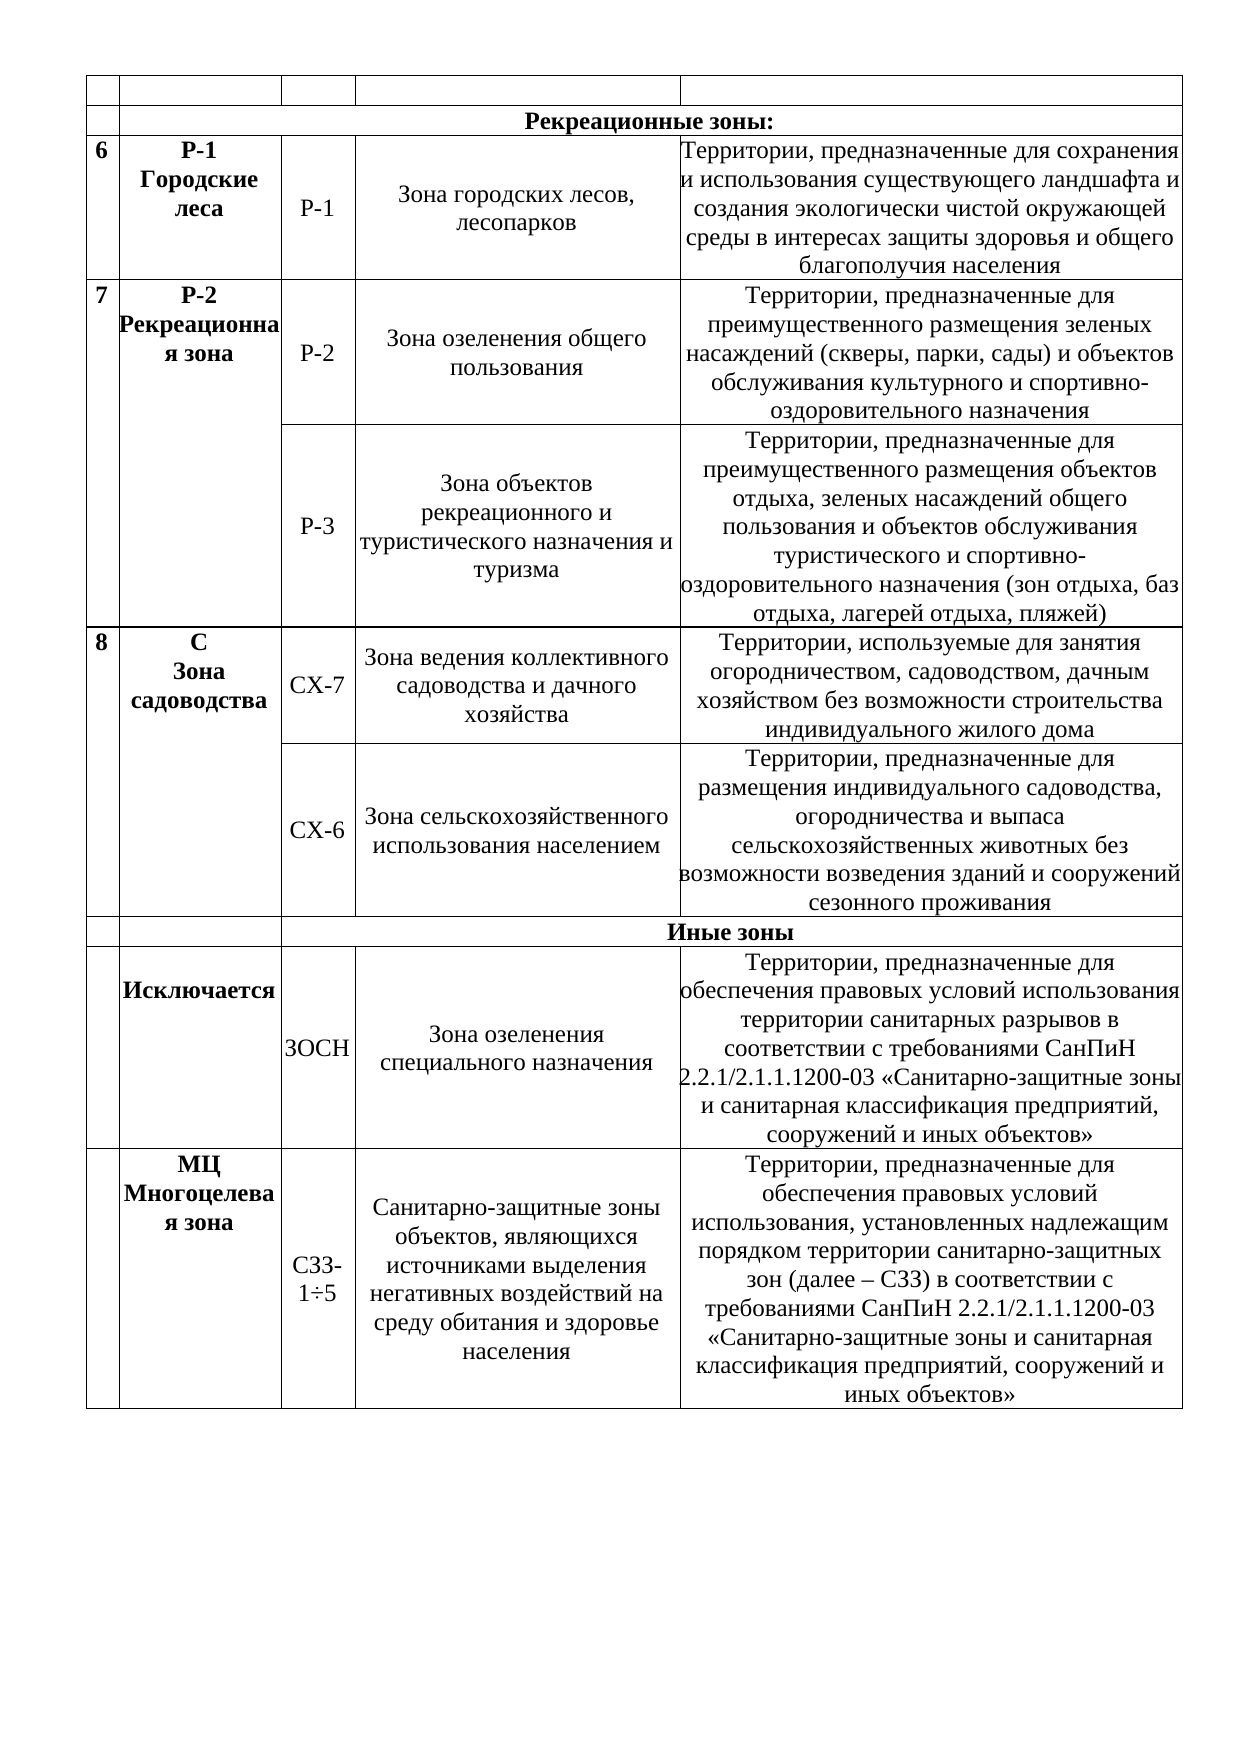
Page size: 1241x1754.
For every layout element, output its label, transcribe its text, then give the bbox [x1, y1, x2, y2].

table_cell Территории, предназначенные для преимущественного размещения объектов отдыха, зеленых насаждений общего пользования и объектов обслуживания туристического и спортивно-оздоровительного назначения (зон отдыха, баз отдыха, лагерей отдыха, пляжей) [681, 425, 1182, 626]
table_cell 7 [87, 280, 119, 626]
table_cell Территории, предназначенные для сохранения и использования существующего ландшафта и создания экологически чистой окружающей среды в интересах защиты здоровья и общего благополучия населения [681, 136, 1182, 279]
table_cell Р-1 Городские леса [120, 136, 281, 279]
table_cell Территории, предназначенные для размещения индивидуального садоводства, огородничества и выпаса сельскохозяйственных животных без возможности возведения зданий и сооружений сезонного проживания [681, 744, 1182, 916]
table_cell [87, 76, 119, 105]
table_cell 8 [87, 628, 119, 916]
table_cell Зона ведения коллективного садоводства и дачного хозяйства [356, 628, 680, 742]
table_cell [87, 1149, 119, 1408]
table_cell [120, 917, 281, 946]
table_cell Зона сельскохозяйственного использования населением [356, 744, 680, 916]
table_cell Р-2 [282, 280, 355, 424]
table_cell СЗЗ-1÷5 [282, 1149, 355, 1408]
table_cell Зона озеленения общего пользования [356, 280, 680, 424]
table_cell СХ-7 [282, 628, 355, 742]
table_cell Исключается [120, 947, 281, 1148]
table_cell Р-3 [282, 425, 355, 626]
table_cell Зона объектов рекреационного и туристического назначения и туризма [356, 425, 680, 626]
table_cell С Зона садоводства [120, 628, 281, 916]
table_cell Р-1 [282, 136, 355, 279]
table_cell Территории, предназначенные для обеспечения правовых условий использования территории санитарных разрывов в соответствии с требованиями СанПиН 2.2.1/2.1.1.1200-03 «Санитарно-защитные зоны и санитарная классификация предприятий, сооружений и иных объектов» [681, 947, 1182, 1148]
table_cell [282, 76, 355, 105]
table_cell [681, 76, 1182, 105]
table_cell 6 [87, 136, 119, 279]
table_cell Санитарно-защитные зоны объектов, являющихся источниками выделения негативных воздействий на среду обитания и здоровье населения [356, 1149, 680, 1408]
table_cell [87, 106, 119, 134]
table_cell [356, 76, 680, 105]
table_cell Территории, используемые для занятия огородничеством, садоводством, дачным хозяйством без возможности строительства индивидуального жилого дома [681, 628, 1182, 742]
table_cell Зона городских лесов, лесопарков [356, 136, 680, 279]
table_cell [87, 917, 119, 946]
table_cell Зона озеленения специального назначения [356, 947, 680, 1148]
table_cell Территории, предназначенные для обеспечения правовых условий использования, установленных надлежащим порядком территории санитарно-защитных зон (далее – СЗЗ) в соответствии с требованиями СанПиН 2.2.1/2.1.1.1200-03 «Санитарно-защитные зоны и санитарная классификация предприятий, сооружений и иных объектов» [681, 1149, 1182, 1408]
table_cell Территории, предназначенные для преимущественного размещения зеленых насаждений (скверы, парки, сады) и объектов обслуживания культурного и спортивно-оздоровительного назначения [681, 280, 1182, 424]
table_cell ЗОСН [282, 947, 355, 1148]
table_cell Иные зоны [282, 917, 1182, 946]
table_cell СХ-6 [282, 744, 355, 916]
table_cell [120, 76, 281, 105]
table_cell [87, 947, 119, 1148]
table_cell Р-2 Рекреационная зона [120, 280, 281, 626]
table_cell Рекреационные зоны: [120, 106, 1182, 134]
table_cell МЦ Многоцелевая зона [120, 1149, 281, 1408]
